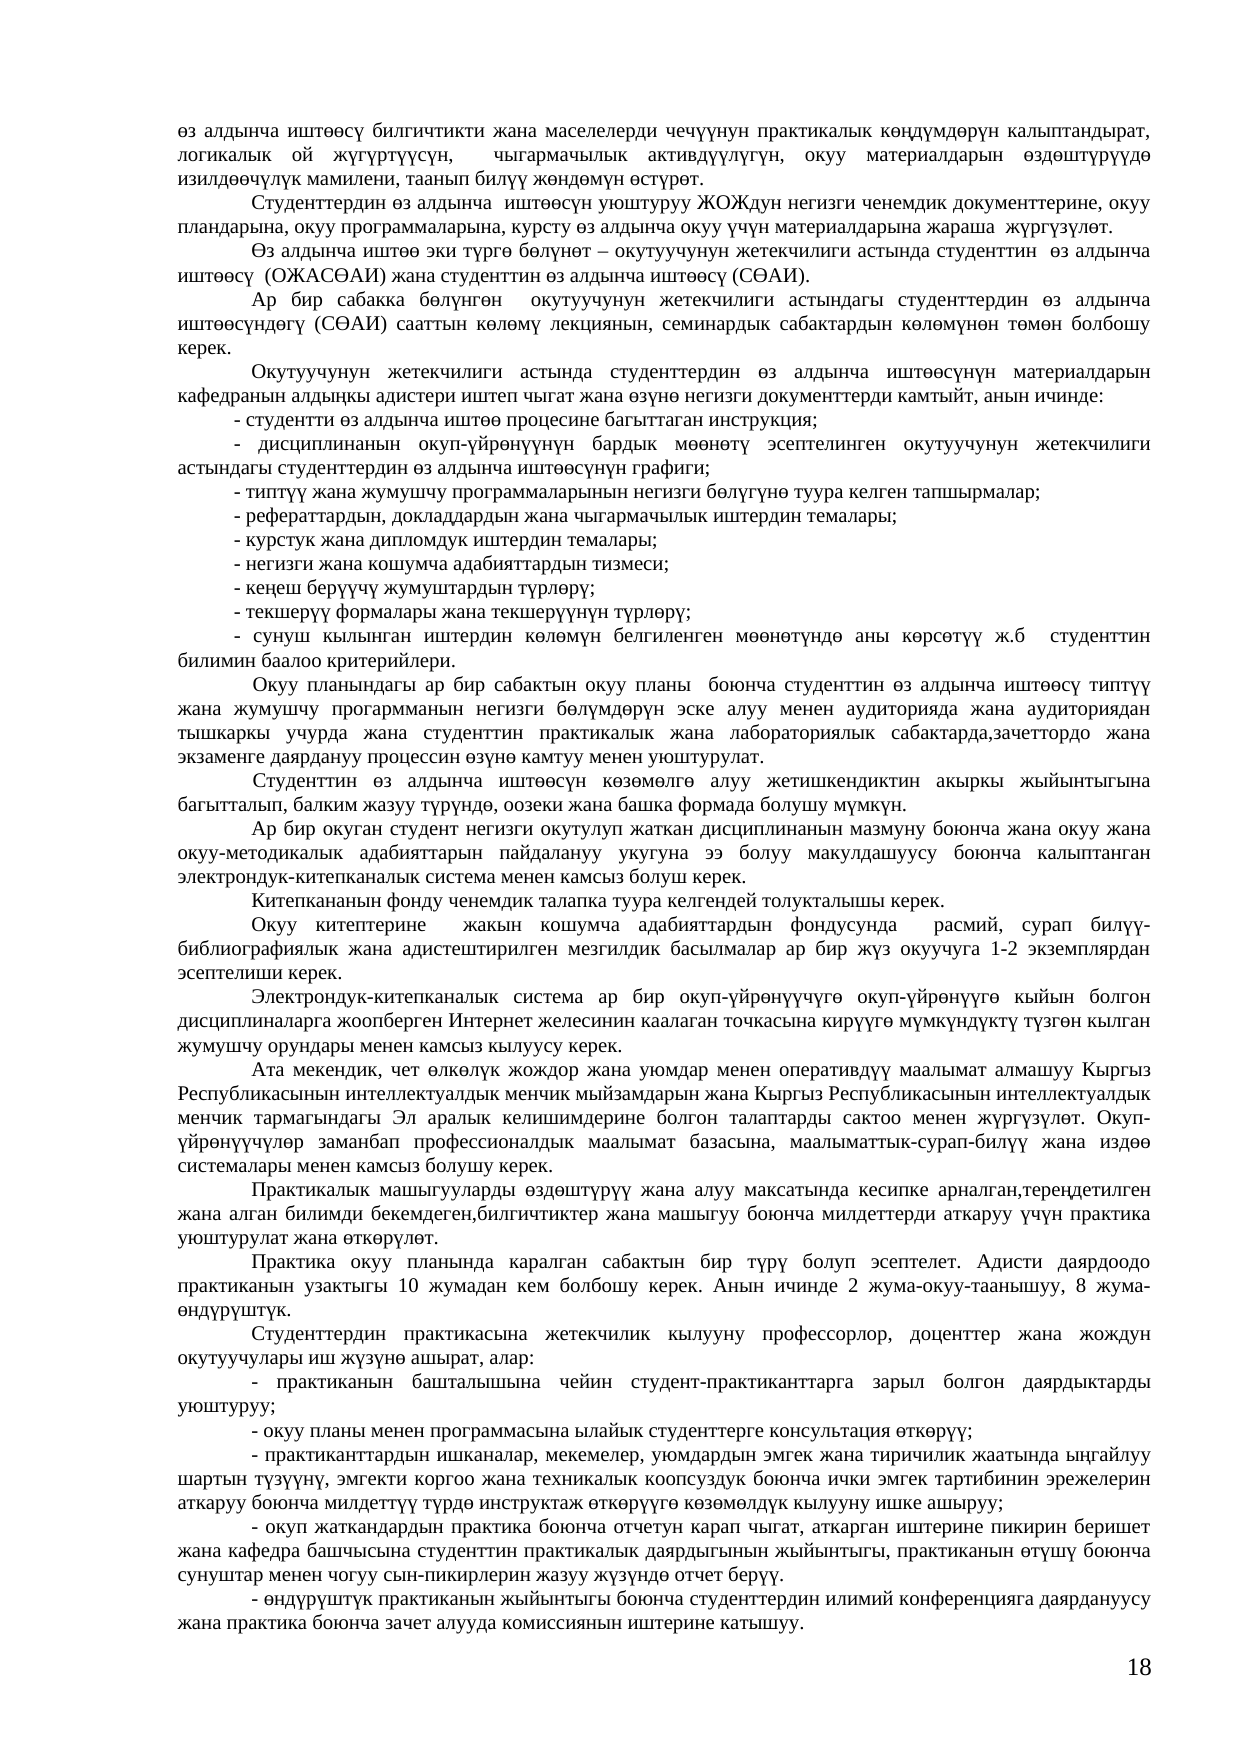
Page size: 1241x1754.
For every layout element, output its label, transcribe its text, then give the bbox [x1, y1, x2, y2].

text Китепкананын фонду ченемдик талапка туура келгендей толукталышы керек. [177, 888, 1152, 912]
text - өндүрүштүк практиканын жыйынтыгы боюнча студенттердин илимий конференцияга даярдануусу жана практика боюнча зачет алууда комиссиянын иштерине катышуу. [177, 1586, 1152, 1634]
text Өз алдынча иштөө эки түргө бөлүнөт – окутуучунун жетекчилиги астында студенттин өз алдынча иштөөсү (ОЖАСӨАИ) жана студенттин өз алдынча иштөөсү (СӨАИ). [177, 238, 1152, 287]
text Практика окуу планында каралган сабактын бир түрү болуп эсептелет. Адисти даярдоодо практиканын узактыгы 10 жумадан кем болбошу керек. Анын ичинде 2 жума-окуу-таанышуу, 8 жума- өндүрүштүк. [177, 1249, 1152, 1321]
text Ата мекендик, чет өлкөлүк жождор жана уюмдар менен оперативдүү маалымат алмашуу Кыргыз Республикасынын интеллектуалдык менчик мыйзамдарын жана Кыргыз Республикасынын интеллектуалдык менчик тармагындагы Эл аралык келишимдерине болгон талаптарды сактоо менен жүргүзүлөт. Окуп-үйрөнүүчүлөр заманбап профессионалдык маалымат базасына, маалыматтык-сурап-билүү жана издөө системалары менен камсыз болушу керек. [177, 1057, 1152, 1177]
text - окуу планы менен программасына ылайык студенттерге консультация өткөрүү; [177, 1417, 1152, 1442]
text Студенттин өз алдынча иштөөсүн көзөмөлгө алуу жетишкендиктин акыркы жыйынтыгына багытталып, балким жазуу түрүндө, оозеки жана башка формада болушу мүмкүн. [177, 768, 1152, 816]
text - типтүү жана жумушчу программаларынын негизги бөлүгүнө туура келген тапшырмалар; [177, 479, 1152, 503]
text - текшерүү формалары жана текшерүүнүн түрлөрү; [177, 599, 1152, 623]
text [177, 118, 1152, 190]
text - курстук жана дипломдук иштердин темалары; [177, 527, 1152, 551]
text - дисциплинанын окуп-үйрөнүүнүн бардык мөөнөтү эсептелинген окутуучунун жетекчилиги астындагы студенттердин өз алдынча иштөөсүнүн графиги; [177, 431, 1152, 479]
text - негизги жана кошумча адабияттардын тизмеси; [177, 551, 1152, 575]
text Электрондук-китепканалык система ар бир окуп-үйрөнүүчүгө окуп-үйрөнүүгө кыйын болгон дисциплиналарга жоопберген Интернет желесинин каалаган точкасына кирүүгө мүмкүндүктү түзгөн кылган жумушчу орундары менен камсыз кылуусу керек. [177, 984, 1152, 1057]
text - окуп жаткандардын практика боюнча отчетун карап чыгат, аткарган иштерине пикирин беришет жана кафедра башчысына студенттин практикалык даярдыгынын жыйынтыгы, практиканын өтүшү боюнча сунуштар менен чогуу сын-пикирлерин жазуу жүзүндө отчет берүү. [177, 1514, 1152, 1586]
text - студентти өз алдынча иштөө процесине багыттаган инструкция; [177, 407, 1152, 431]
text - практиканын башталышына чейин студент-практиканттарга зарыл болгон даярдыктарды уюштуруу; [177, 1369, 1152, 1417]
text - рефераттардын, докладдардын жана чыгармачылык иштердин темалары; [177, 503, 1152, 527]
text Студенттердин өз алдынча иштөөсүн уюштуруу ЖОЖдун негизги ченемдик документтерине, окуу пландарына, окуу программаларына, курсту өз алдынча окуу үчүн материалдарына жараша жүргүзүлөт. [177, 190, 1152, 238]
text Окуу планындагы ар бир сабактын окуу планы боюнча студенттин өз алдынча иштөөсү типтүү жана жумушчу прогармманын негизги бөлүмдөрүн эске алуу менен аудиторияда жана аудиториядан тышкаркы учурда жана студенттин практикалык жана лабораториялык сабактарда,зачеттордо жана экзаменге даярдануу процессин өзүнө камтуу менен уюштурулат. [177, 672, 1152, 768]
text Студенттердин практикасына жетекчилик кылууну профессорлор, доценттер жана жождун окутуучулары иш жүзүнө ашырат, алар: [177, 1321, 1152, 1369]
text Окутуучунун жетекчилиги астында студенттердин өз алдынча иштөөсүнүн материалдарын кафедранын алдыңкы адистери иштеп чыгат жана өзүнө негизги документтерди камтыйт, анын ичинде: [177, 359, 1152, 407]
text Окуу китептерине жакын кошумча адабияттардын фондусунда расмий, сурап билүү-библиографиялык жана адистештирилген мезгилдик басылмалар ар бир жүз окуучуга 1-2 экземплярдан эсептелиши керек. [177, 912, 1152, 984]
text - кеңеш берүүчү жумуштардын түрлөрү; [177, 575, 1152, 599]
text Ар бир сабакка бөлүнгөн окутуучунун жетекчилиги астындагы студенттердин өз алдынча иштөөсүндөгү (СӨАИ) сааттын көлөмү лекциянын, семинардык сабактардын көлөмүнөн төмөн болбошу керек. [177, 287, 1152, 359]
text - сунуш кылынган иштердин көлөмүн белгиленген мөөнөтүндө аны көрсөтүү ж.б студенттин билимин баалоо критерийлери. [177, 623, 1152, 672]
text Ар бир окуган студент негизги окутулуп жаткан дисциплинанын мазмуну боюнча жана окуу жана окуу-методикалык адабияттарын пайдалануу укугуна ээ болуу макулдашуусу боюнча калыптанган электрондук-китепканалык система менен камсыз болуш керек. [177, 816, 1152, 888]
text - практиканттардын ишканалар, мекемелер, уюмдардын эмгек жана тиричилик жаатында ыңгайлуу шартын түзүүнү, эмгекти коргоо жана техникалык коопсуздук боюнча ички эмгек тартибинин эрежелерин аткаруу боюнча милдеттүү түрдө инструктаж өткөрүүгө көзөмөлдүк кылууну ишке ашыруу; [177, 1442, 1152, 1514]
text Практикалык машыгууларды өздөштүрүү жана алуу максатында кесипке арналган,тереңдетилген жана алган билимди бекемдеген,билгичтиктер жана машыгуу боюнча милдеттерди аткаруу үчүн практика уюштурулат жана өткөрүлөт. [177, 1177, 1152, 1249]
